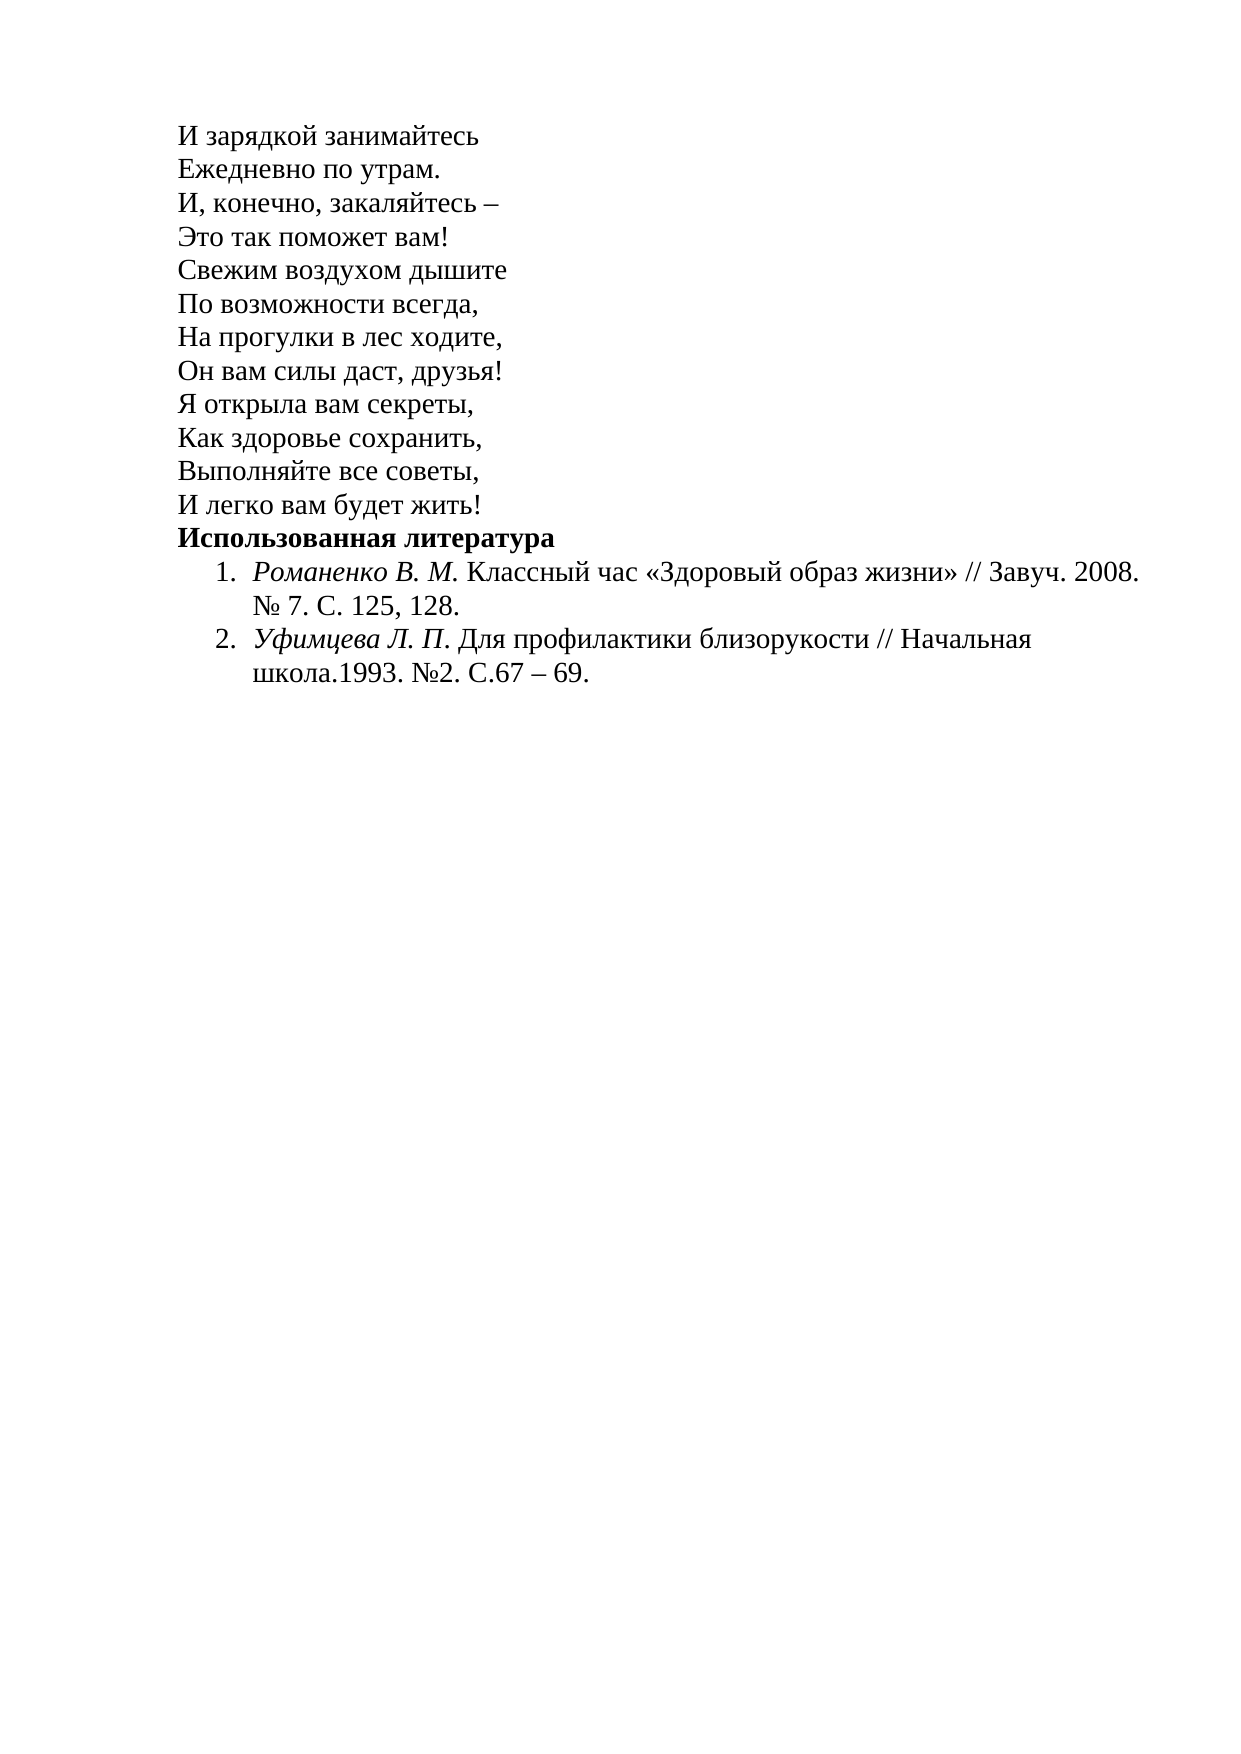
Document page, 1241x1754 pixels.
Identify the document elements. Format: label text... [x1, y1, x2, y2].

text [177, 118, 1152, 521]
list Уфимцева Л. П. Для профилактики близорукости // Начальная школа.1993. №2. С.67 – 69. [215, 621, 1152, 688]
text Использованная литература [177, 521, 1152, 554]
list Романенко В. М. Классный час «Здоровый образ жизни» // Завуч. 2008. № 7. С. 125, 128. [215, 554, 1152, 621]
